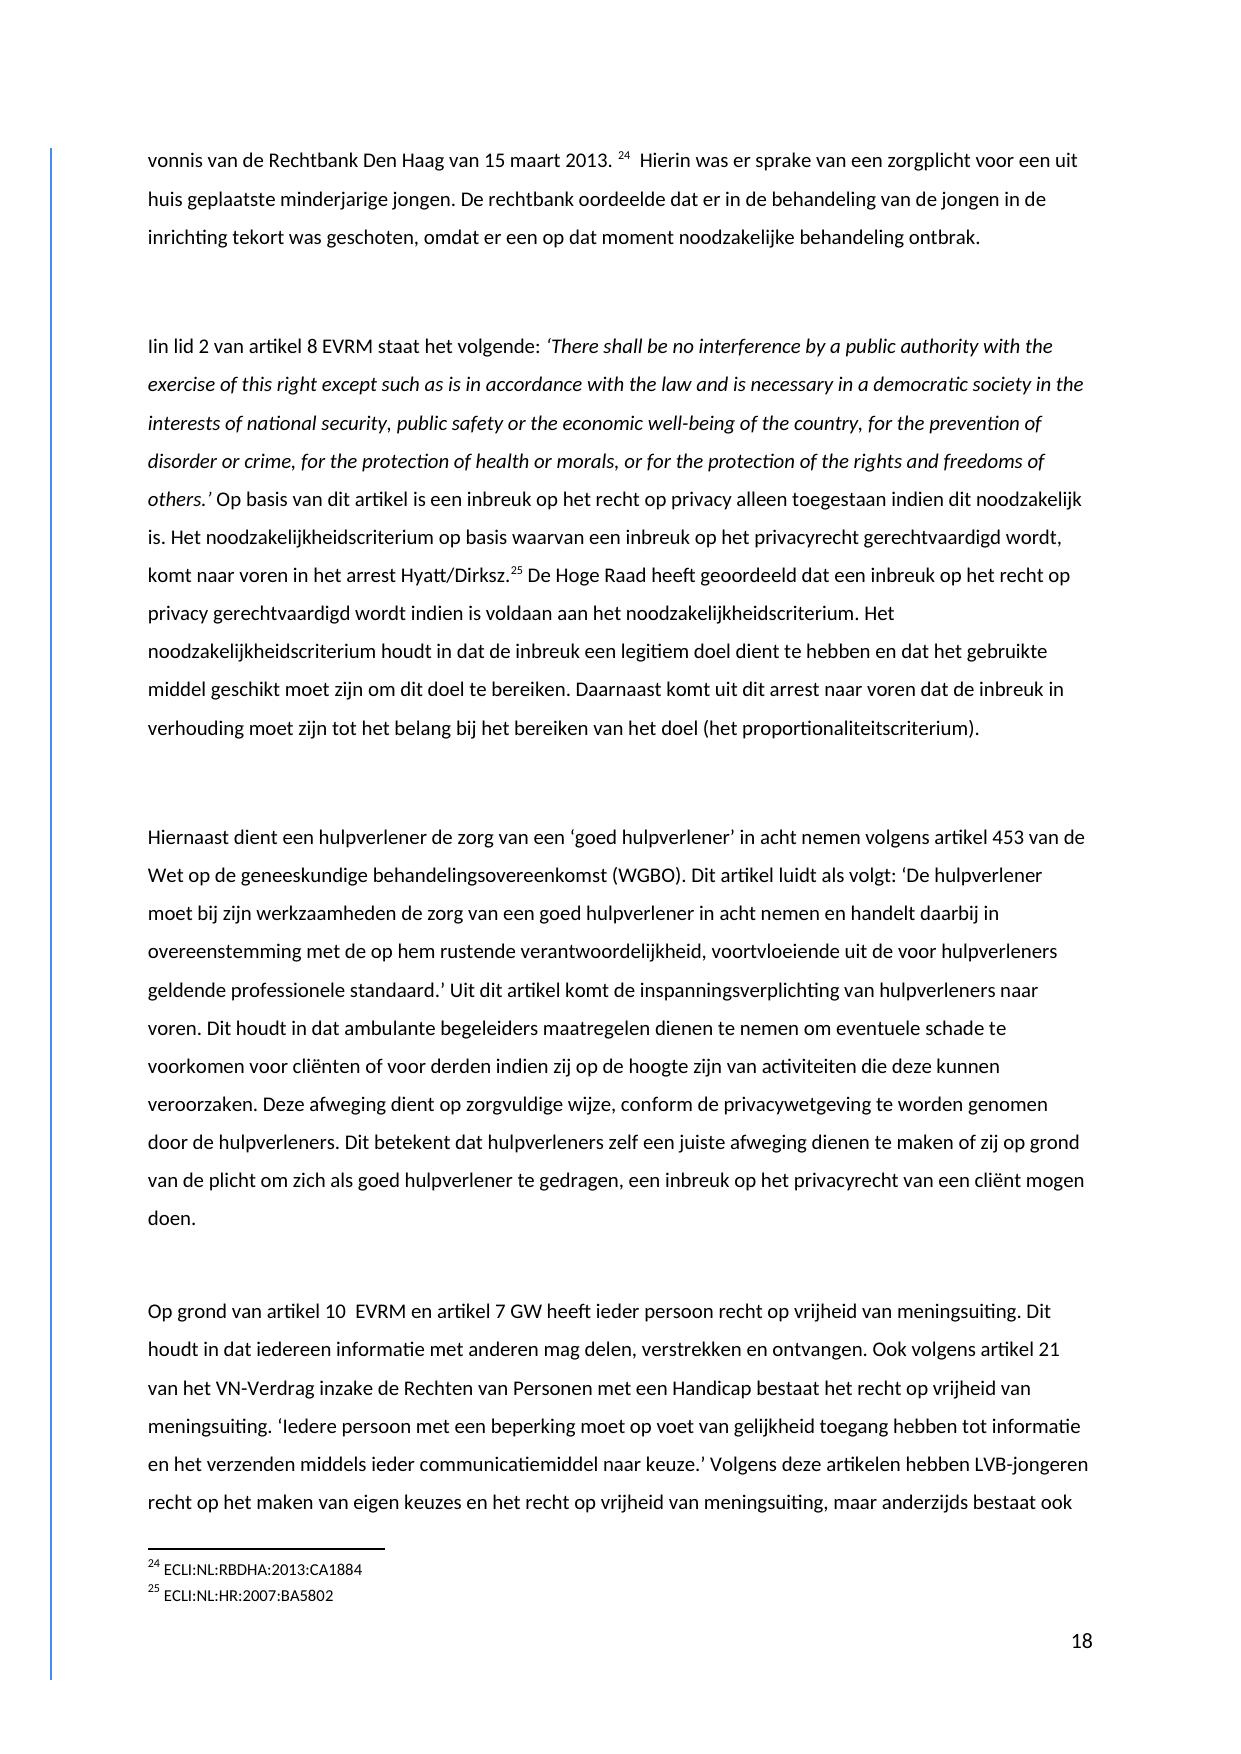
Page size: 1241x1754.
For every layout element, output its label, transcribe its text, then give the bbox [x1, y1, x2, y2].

text Iin lid 2 van artikel 8 EVRM staat het volgende: ‘There shall be no interference by a public authority with the exercise of this right except such as is in accordance with the law and is necessary in a democratic society in the interests of national security, public safety or the economic well-being of the country, for the prevention of disorder or crime, for the protection of health or morals, or for the protection of the rights and freedoms of others.’ Op basis van dit artikel is een inbreuk op het recht op privacy alleen toegestaan indien dit noodzakelijk is. Het noodzakelijkheidscriterium op basis waarvan een inbreuk op het privacyrecht gerechtvaardigd wordt, komt naar voren in het arrest Hyatt/Dirksz. De Hoge Raad heeft geoordeeld dat een inbreuk op het recht op privacy gerechtvaardigd wordt indien is voldaan aan het noodzakelijkheidscriterium. Het noodzakelijkheidscriterium houdt in dat de inbreuk een legitiem doel dient te hebben en dat het gebruikte middel geschikt moet zijn om dit doel te bereiken. Daarnaast komt uit dit arrest naar voren dat de inbreuk in verhouding moet zijn tot het belang bij het bereiken van het doel (het proportionaliteitscriterium). [148, 333, 1093, 740]
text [148, 148, 1093, 249]
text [148, 1260, 1093, 1514]
text Hiernaast dient een hulpverlener de zorg van een ‘goed hulpverlener’ in acht nemen volgens artikel 453 van de Wet op de geneeskundige behandelingsovereenkomst (WGBO). Dit artikel luidt als volgt: ‘De hulpverlener moet bij zijn werkzaamheden de zorg van een goed hulpverlener in acht nemen en handelt daarbij in overeenstemming met de op hem rustende verantwoordelijkheid, voortvloeiende uit de voor hulpverleners geldende professionele standaard.’ Uit dit artikel komt de inspanningsverplichting van hulpverleners naar voren. Dit houdt in dat ambulante begeleiders maatregelen dienen te nemen om eventuele schade te voorkomen voor cliënten of voor derden indien zij op de hoogte zijn van activiteiten die deze kunnen veroorzaken. Deze afweging dient op zorgvuldige wijze, conform de privacywetgeving te worden genomen door de hulpverleners. Dit betekent dat hulpverleners zelf een juiste afweging dienen te maken of zij op grond van de plicht om zich als goed hulpverlener te gedragen, een inbreuk op het privacyrecht van een cliënt mogen doen. [148, 824, 1093, 1231]
